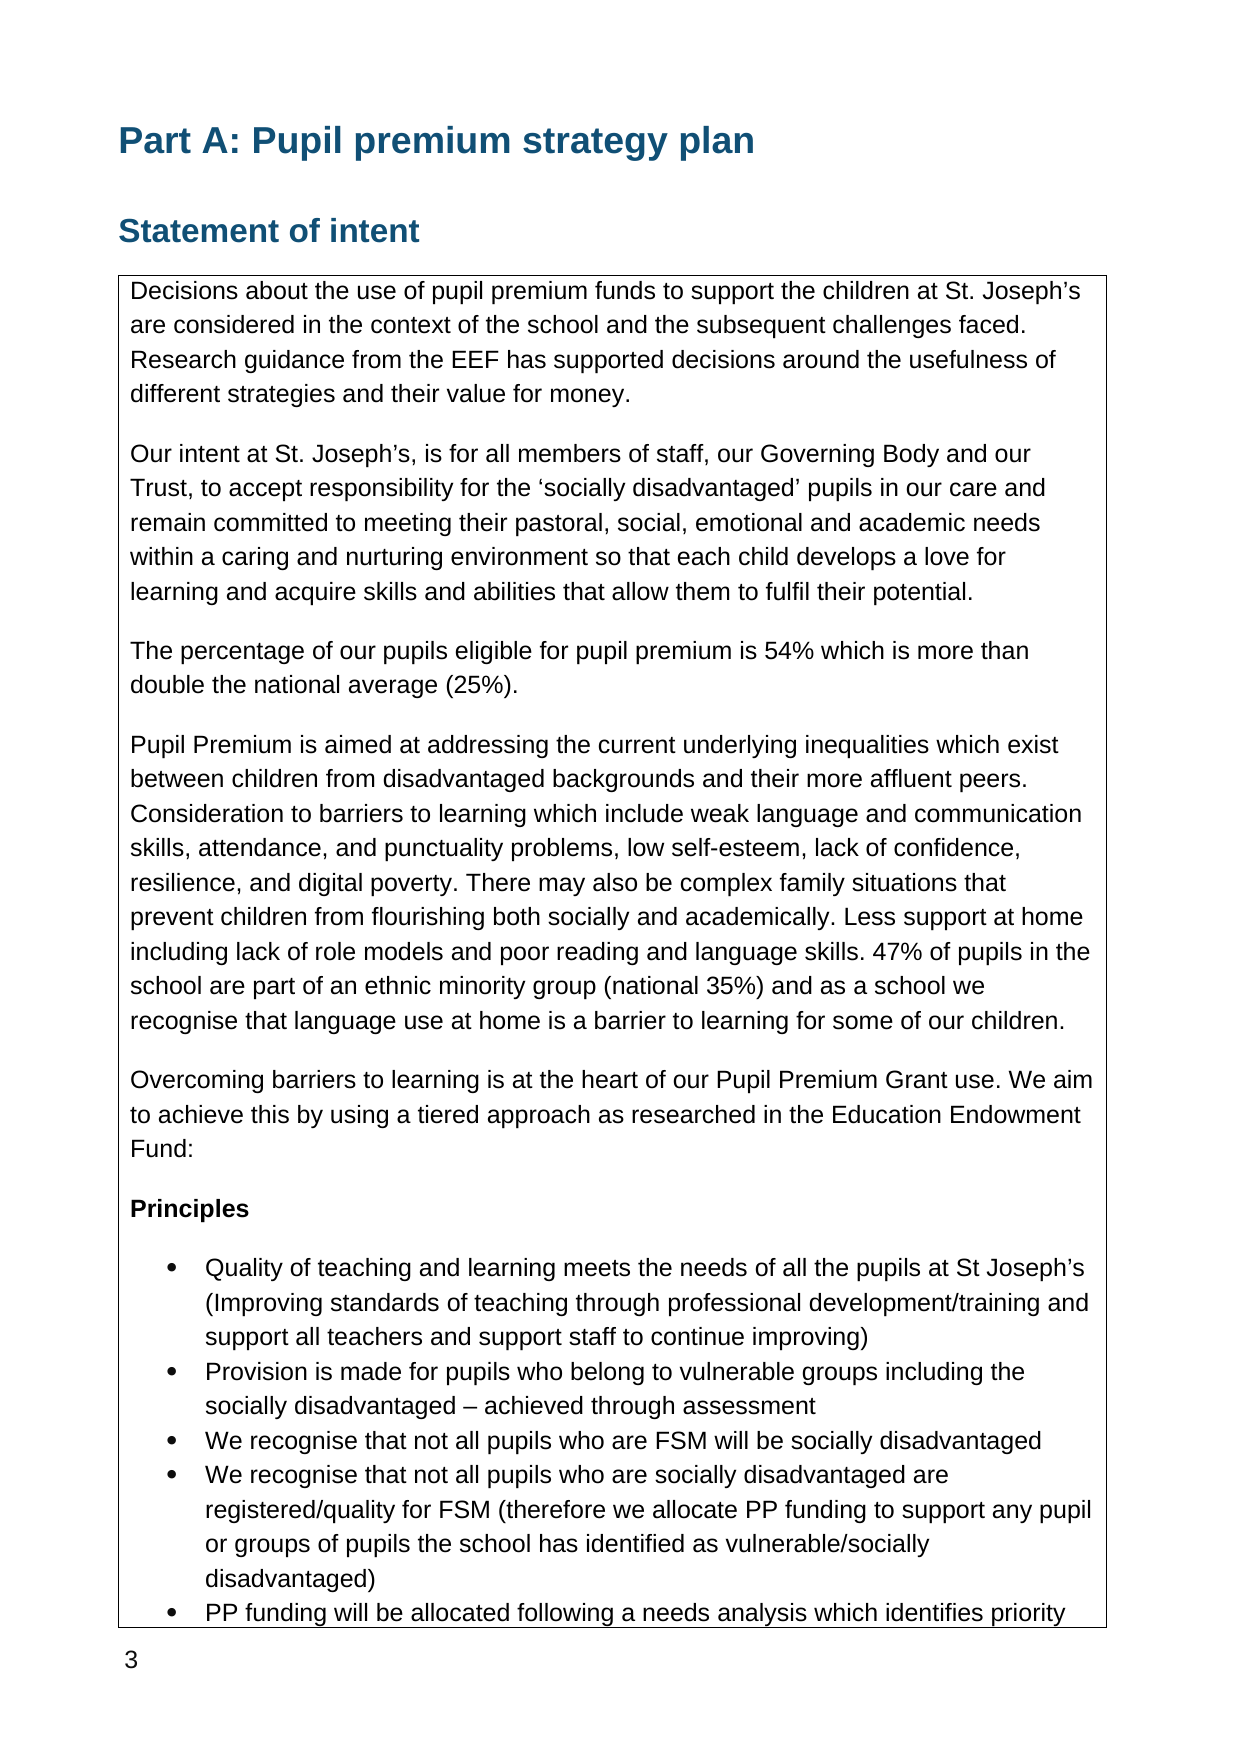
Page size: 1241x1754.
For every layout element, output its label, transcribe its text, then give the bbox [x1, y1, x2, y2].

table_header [119, 276, 1106, 1627]
subtitle Statement of intent [118, 211, 1107, 250]
subtitle Part A: Pupil premium strategy plan [118, 118, 1107, 161]
